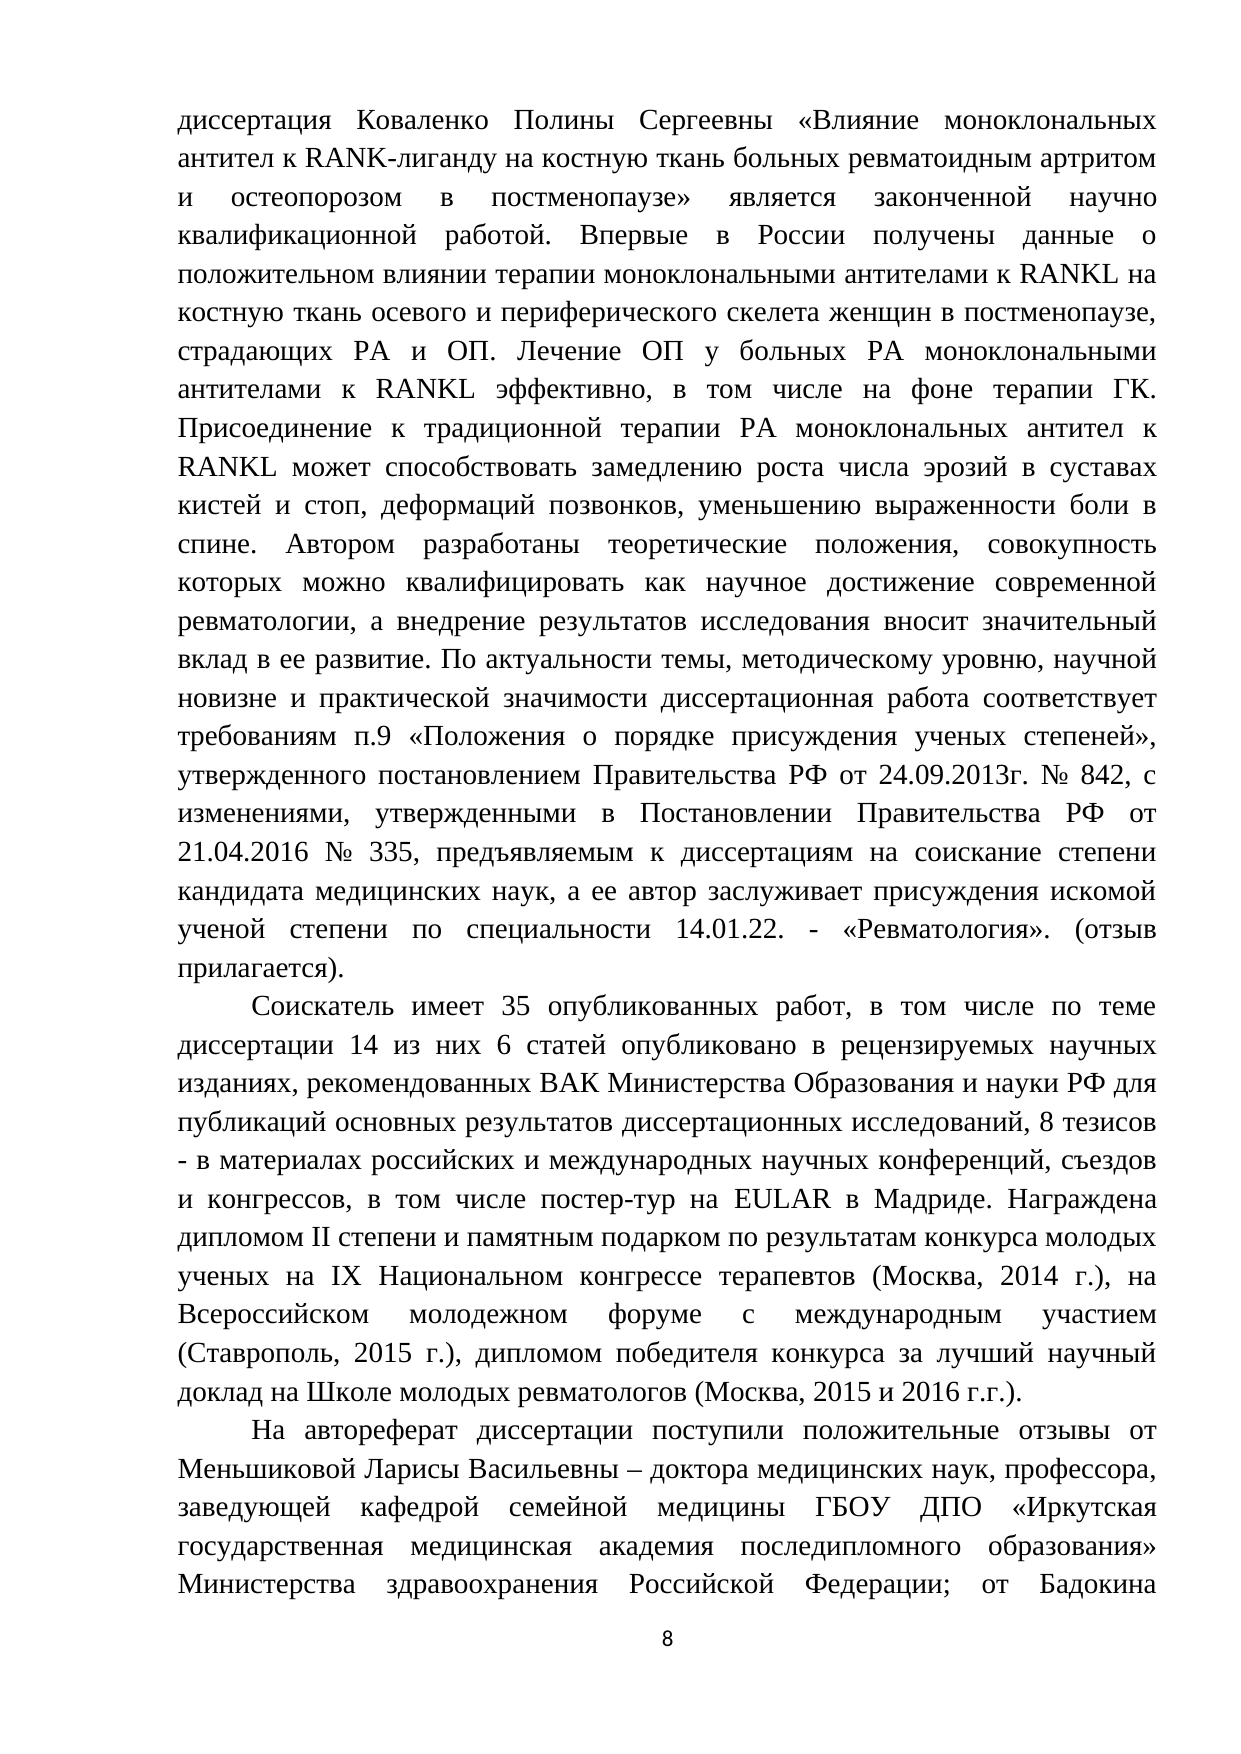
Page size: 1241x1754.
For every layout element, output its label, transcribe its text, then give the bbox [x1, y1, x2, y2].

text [177, 1412, 1157, 1600]
text Соискатель имеет 35 опубликованных работ, в том числе по теме диссертации 14 из них 6 статей опубликовано в рецензируемых научных изданиях, рекомендованных ВАК Министерства Образования и науки РФ для публикаций основных результатов диссертационных исследований, 8 тезисов - в материалах российских и международных научных конференций, съездов и конгрессов, в том числе постер-тур на EULAR в Мадриде. Награждена дипломом II степени и памятным подарком по результатам конкурса молодых ученых на IX Национальном конгрессе терапевтов (Москва, 2014 г.), на Всероссийском молодежном форуме с международным участием (Ставрополь, 2015 г.), дипломом победителя конкурса за лучший научный доклад на Школе молодых ревматологов (Москва, 2015 и 2016 г.г.). [177, 988, 1157, 1407]
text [177, 102, 1157, 983]
